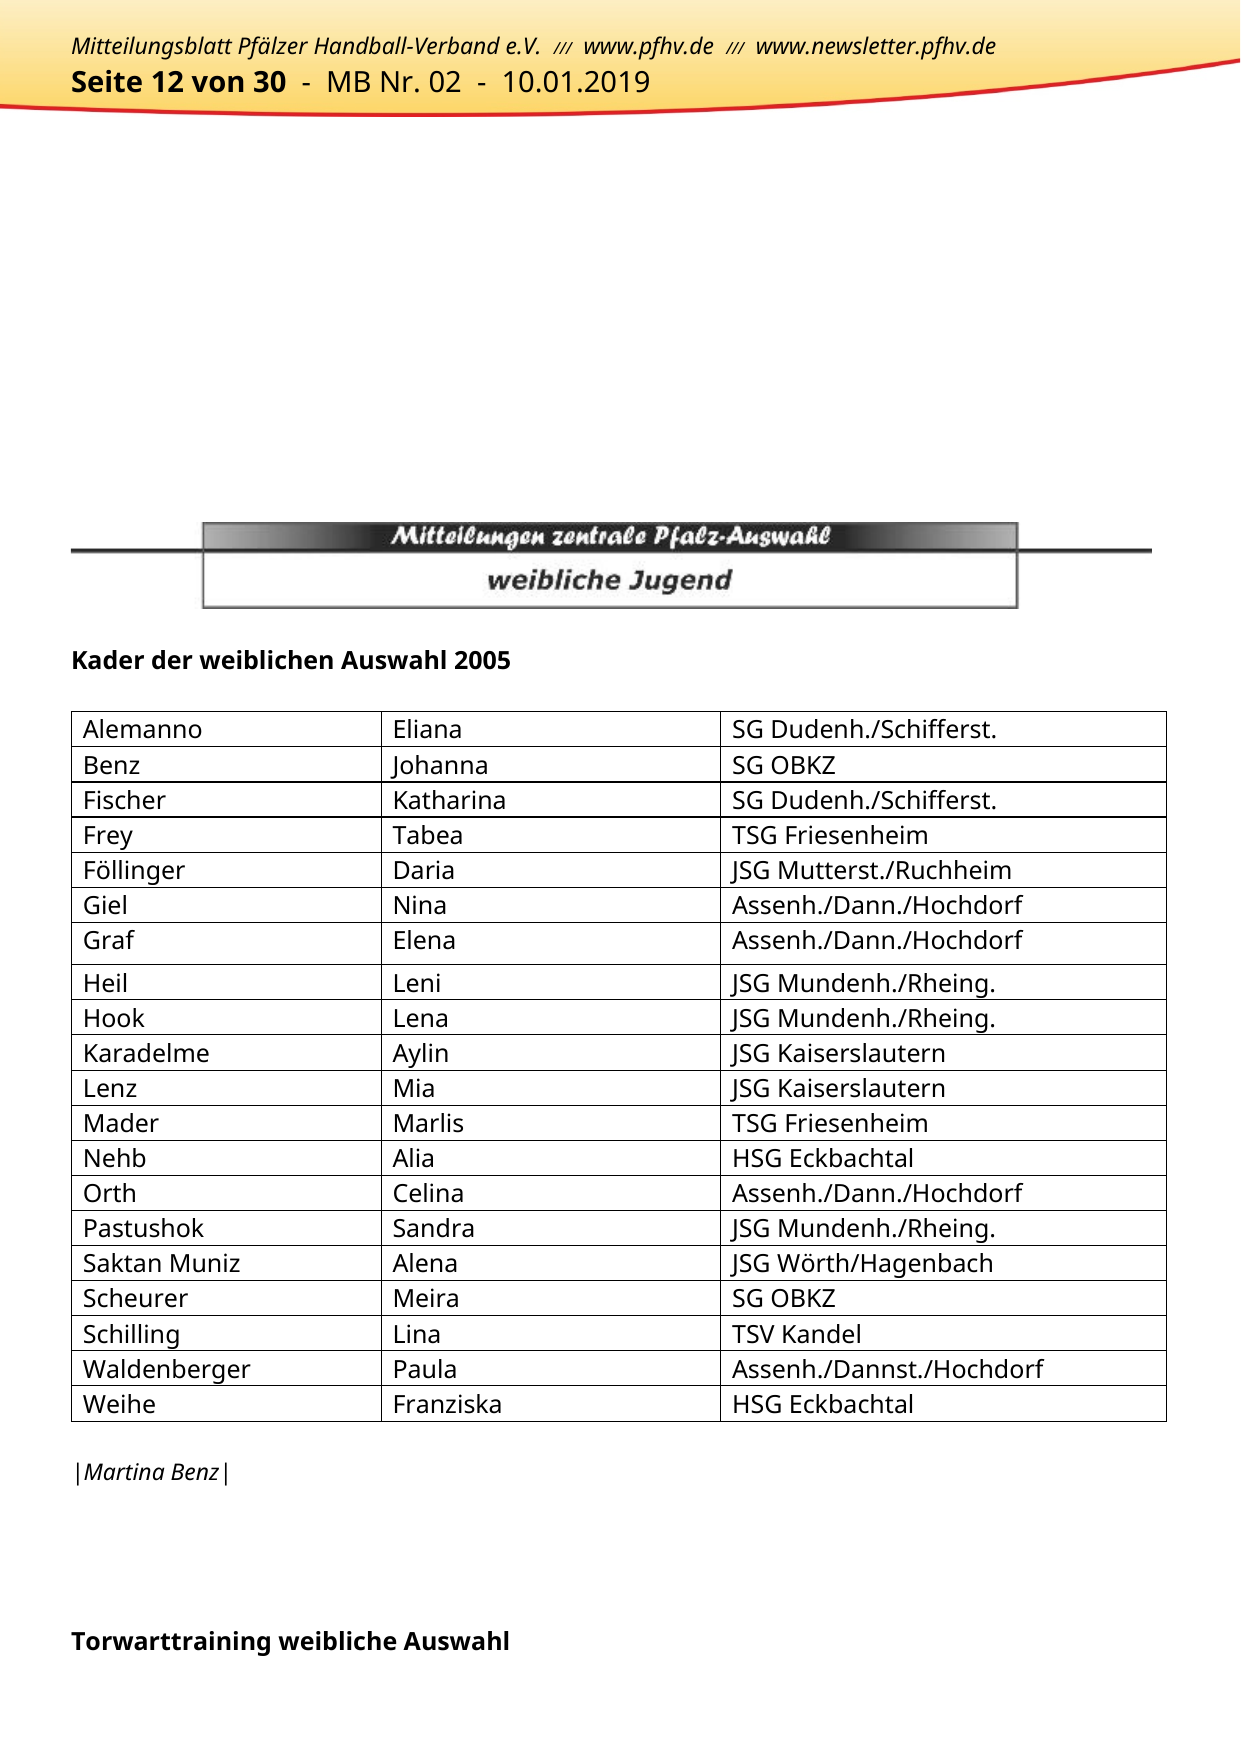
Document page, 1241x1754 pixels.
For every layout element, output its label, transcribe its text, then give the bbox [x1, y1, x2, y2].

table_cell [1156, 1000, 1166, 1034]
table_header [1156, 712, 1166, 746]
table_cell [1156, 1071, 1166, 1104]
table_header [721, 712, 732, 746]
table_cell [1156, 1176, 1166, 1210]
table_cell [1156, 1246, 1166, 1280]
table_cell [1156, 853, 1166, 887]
text |Martina Benz| [71, 1456, 1169, 1487]
table_cell Graf [72, 923, 381, 964]
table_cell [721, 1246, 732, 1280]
text Kader der weiblichen Auswahl 2005 [71, 643, 1169, 677]
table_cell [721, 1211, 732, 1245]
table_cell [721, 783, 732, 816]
table_cell Elena [382, 923, 720, 964]
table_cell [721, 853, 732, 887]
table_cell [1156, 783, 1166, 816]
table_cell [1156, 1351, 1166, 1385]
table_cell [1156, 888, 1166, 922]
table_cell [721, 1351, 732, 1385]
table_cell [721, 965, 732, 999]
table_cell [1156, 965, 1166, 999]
table_cell Assenh./Dann./Hochdorf [721, 923, 1166, 964]
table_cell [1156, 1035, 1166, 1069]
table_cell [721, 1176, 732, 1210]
picture [70, 522, 1152, 609]
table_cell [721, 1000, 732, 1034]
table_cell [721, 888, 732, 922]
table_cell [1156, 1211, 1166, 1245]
text Torwarttraining weibliche Auswahl [71, 1623, 1169, 1657]
picture [0, 0, 1241, 117]
